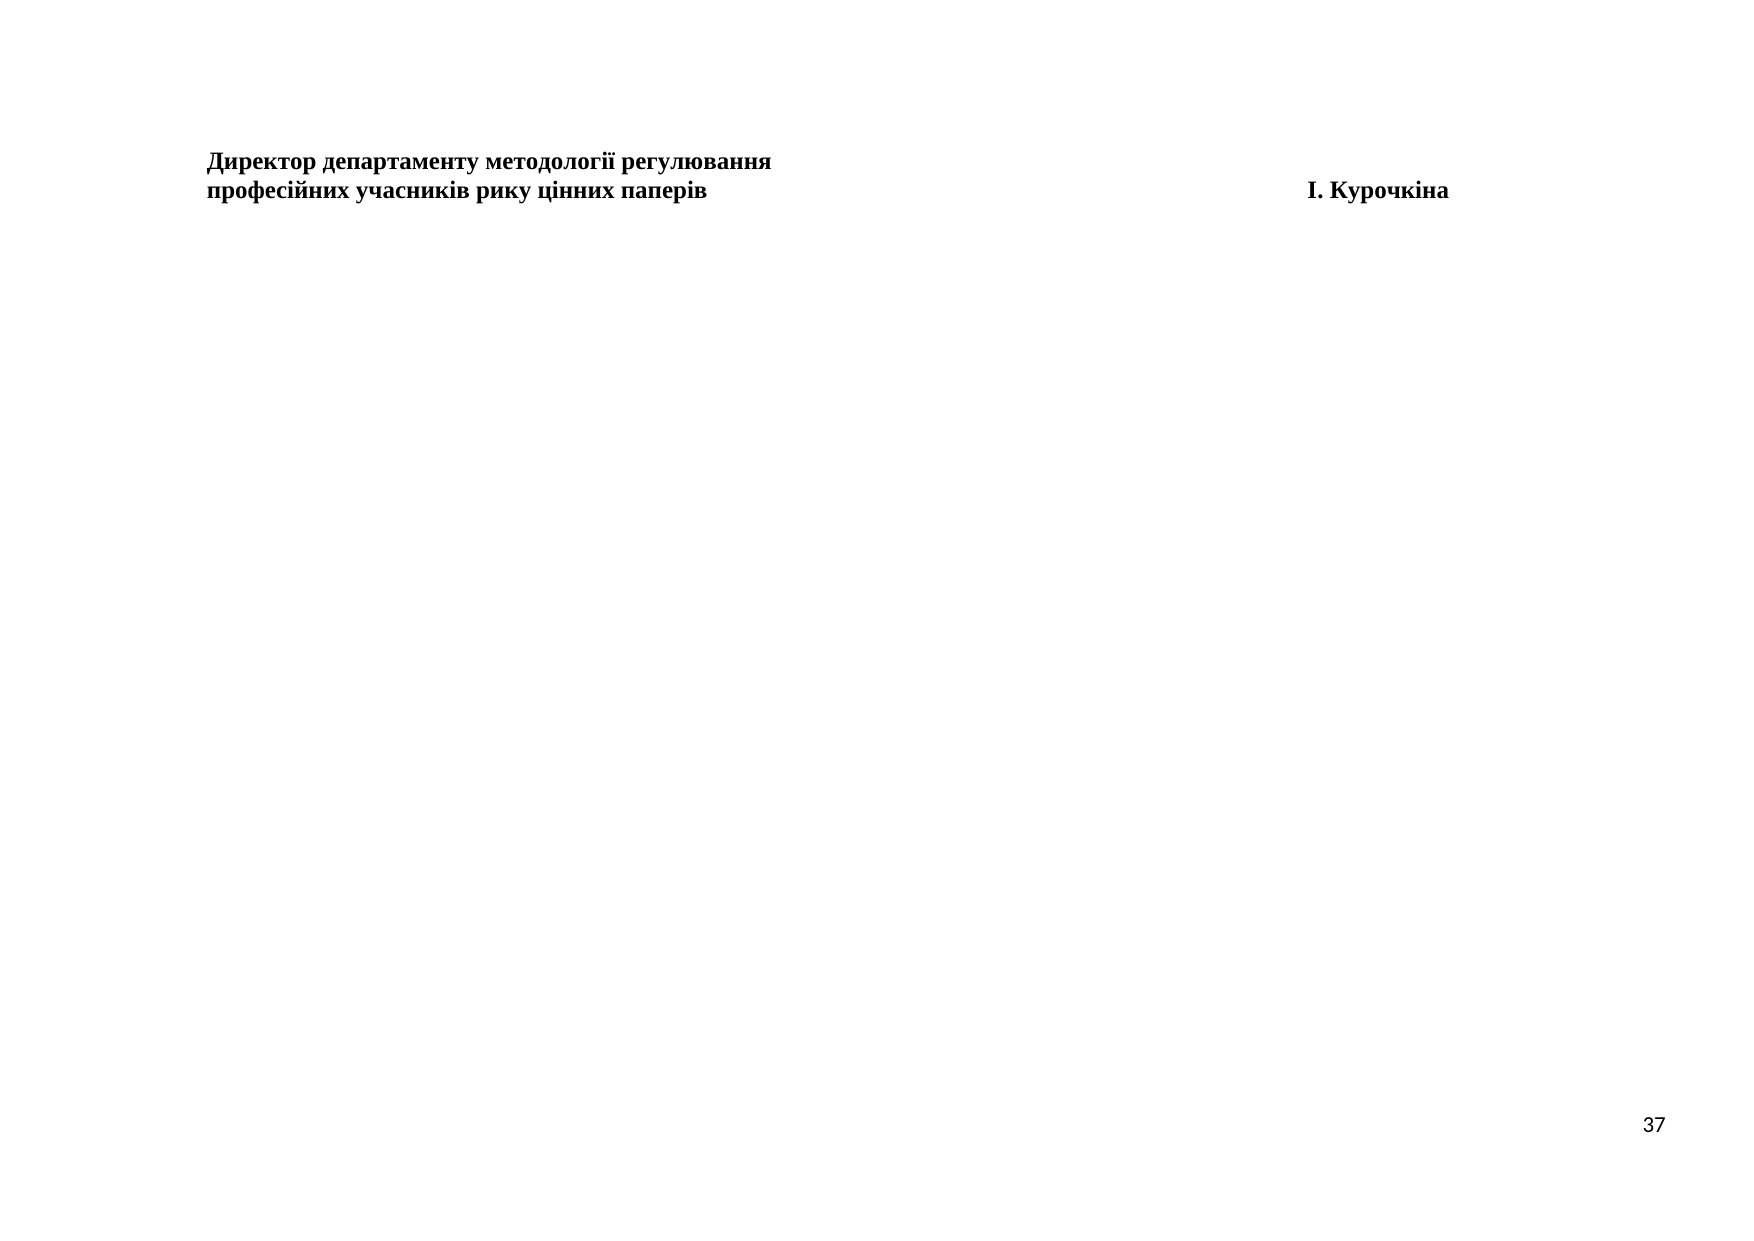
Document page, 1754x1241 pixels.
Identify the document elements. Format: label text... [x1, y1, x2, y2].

text Директор департаменту методології регулювання [207, 146, 1665, 175]
text професійних учасників рику цінних паперів І. Курочкіна [207, 175, 1665, 204]
